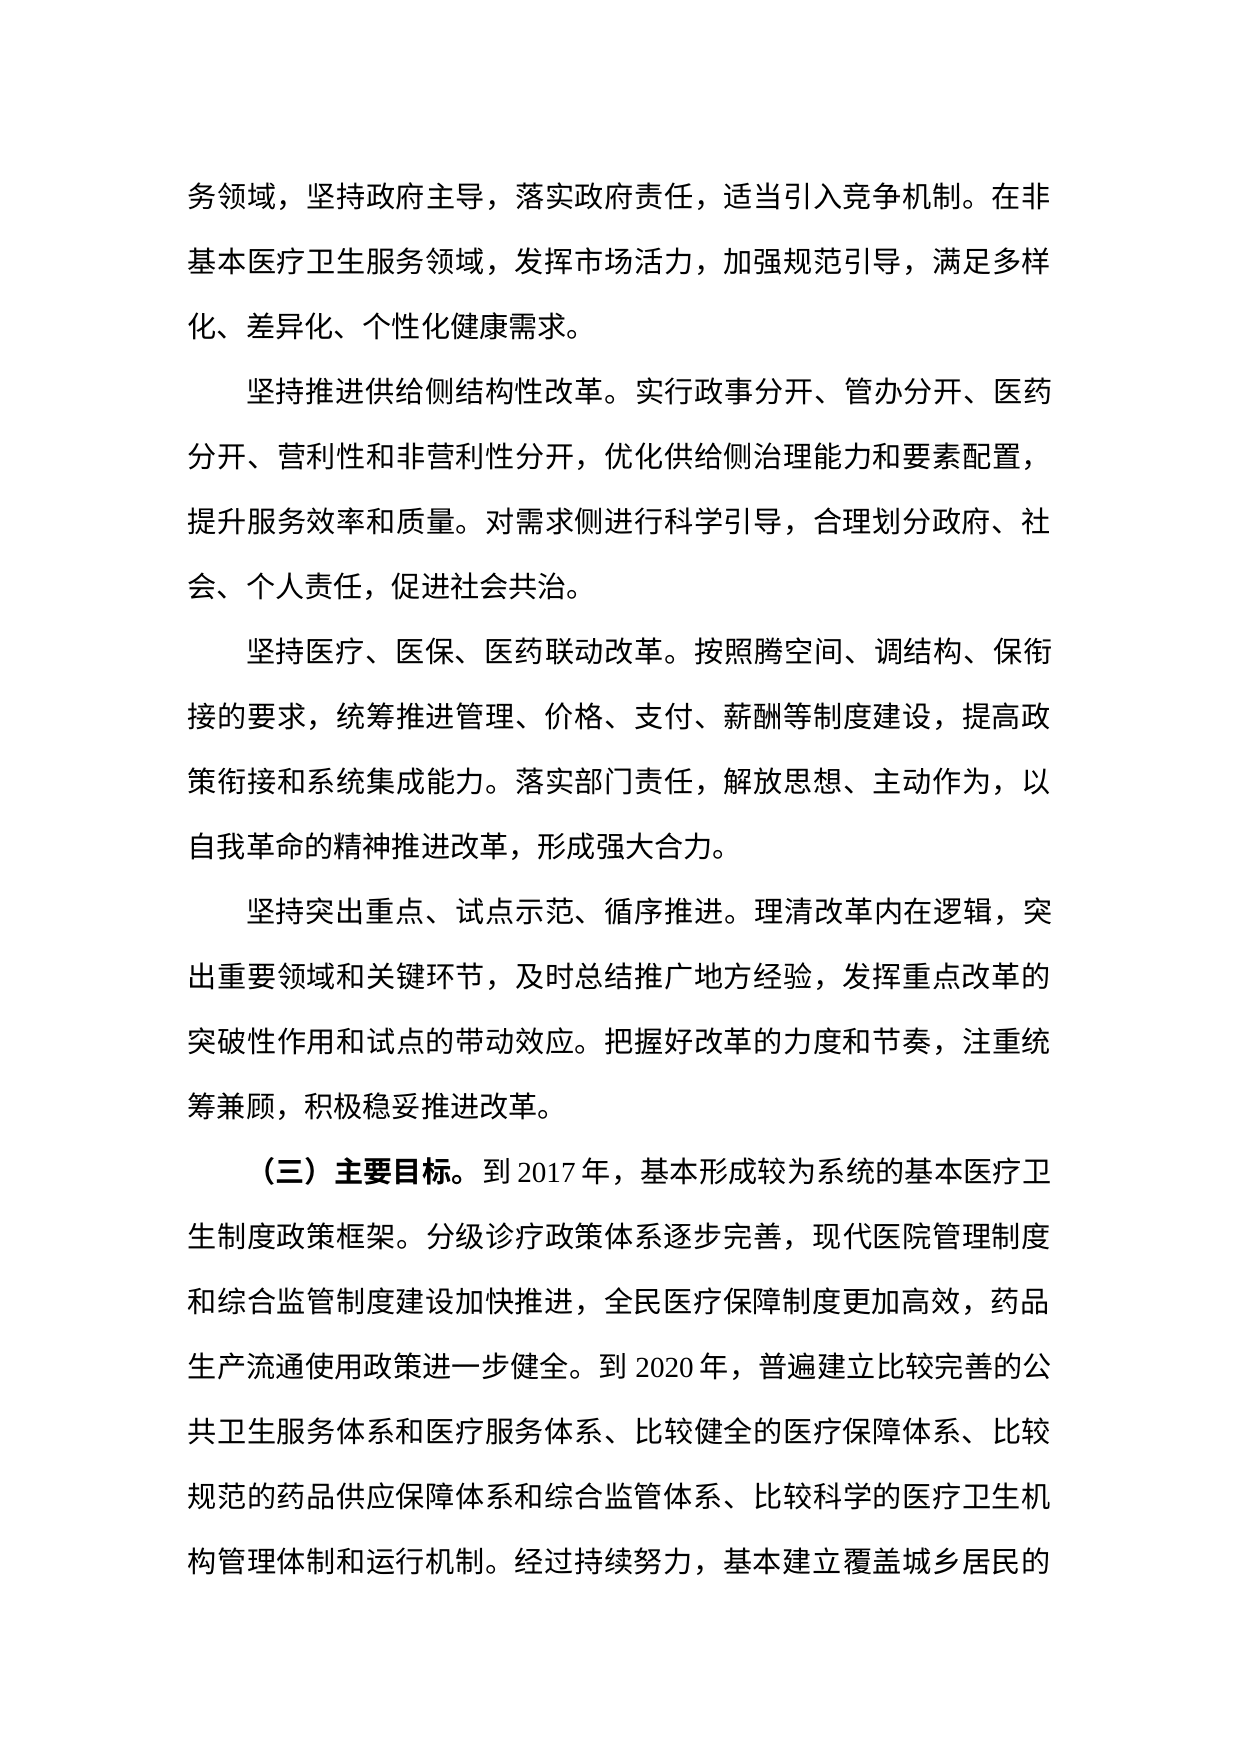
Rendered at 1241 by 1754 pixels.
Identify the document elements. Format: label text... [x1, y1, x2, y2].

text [187, 1137, 1053, 1592]
text 坚持推进供给侧结构性改革。实行政事分开、管办分开、医药分开、营利性和非营利性分开，优化供给侧治理能力和要素配置，提升服务效率和质量。对需求侧进行科学引导，合理划分政府、社会、个人责任，促进社会共治。 [187, 357, 1053, 617]
text 坚持医疗、医保、医药联动改革。按照腾空间、调结构、保衔接的要求，统筹推进管理、价格、支付、薪酬等制度建设，提高政策衔接和系统集成能力。落实部门责任，解放思想、主动作为，以自我革命的精神推进改革，形成强大合力。 [187, 617, 1053, 877]
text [187, 162, 1053, 357]
text 坚持突出重点、试点示范、循序推进。理清改革内在逻辑，突出重要领域和关键环节，及时总结推广地方经验，发挥重点改革的突破性作用和试点的带动效应。把握好改革的力度和节奏，注重统筹兼顾，积极稳妥推进改革。 [187, 877, 1053, 1137]
